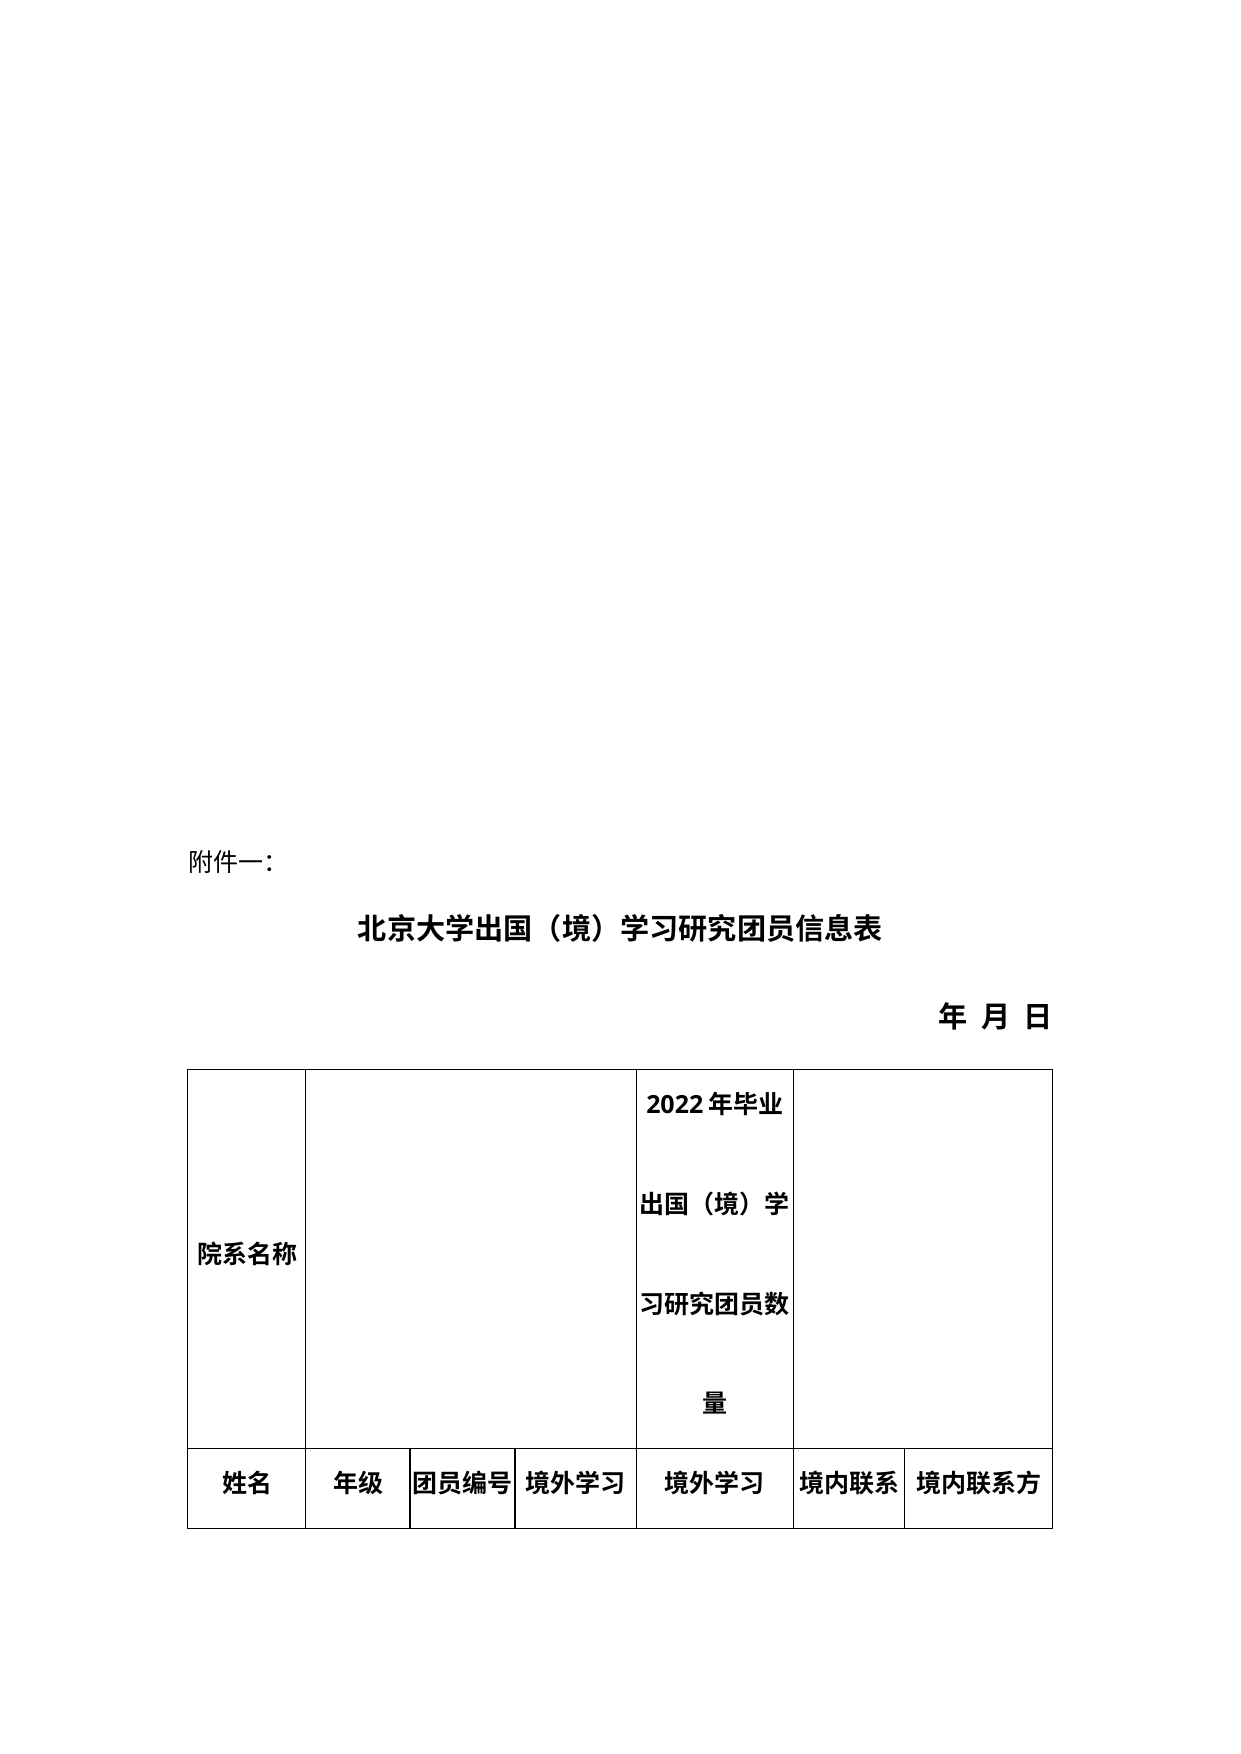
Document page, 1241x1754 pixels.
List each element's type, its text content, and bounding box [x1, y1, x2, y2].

table_header 院系名称 [188, 1070, 305, 1448]
table_cell 姓名 [188, 1449, 305, 1528]
table_cell 境内联系方式 [905, 1449, 1052, 1528]
text 年 月 日 [188, 981, 1052, 1048]
table_header 2022年毕业出国（境）学习研究团员数量 [637, 1070, 793, 1448]
table_cell 境外学习研究的 地点 [516, 1449, 636, 1528]
table_header [794, 1070, 1052, 1448]
table_cell 团员编号 [411, 1449, 514, 1528]
table_header [306, 1070, 636, 1448]
table_cell 境内联系人 [794, 1449, 904, 1528]
text 北京大学出国（境）学习研究团员信息表 [188, 893, 1052, 960]
text 附件一： [188, 827, 1052, 893]
table_cell 年级 [306, 1449, 409, 1528]
table_cell 境外学习 时间期限 [637, 1449, 793, 1528]
